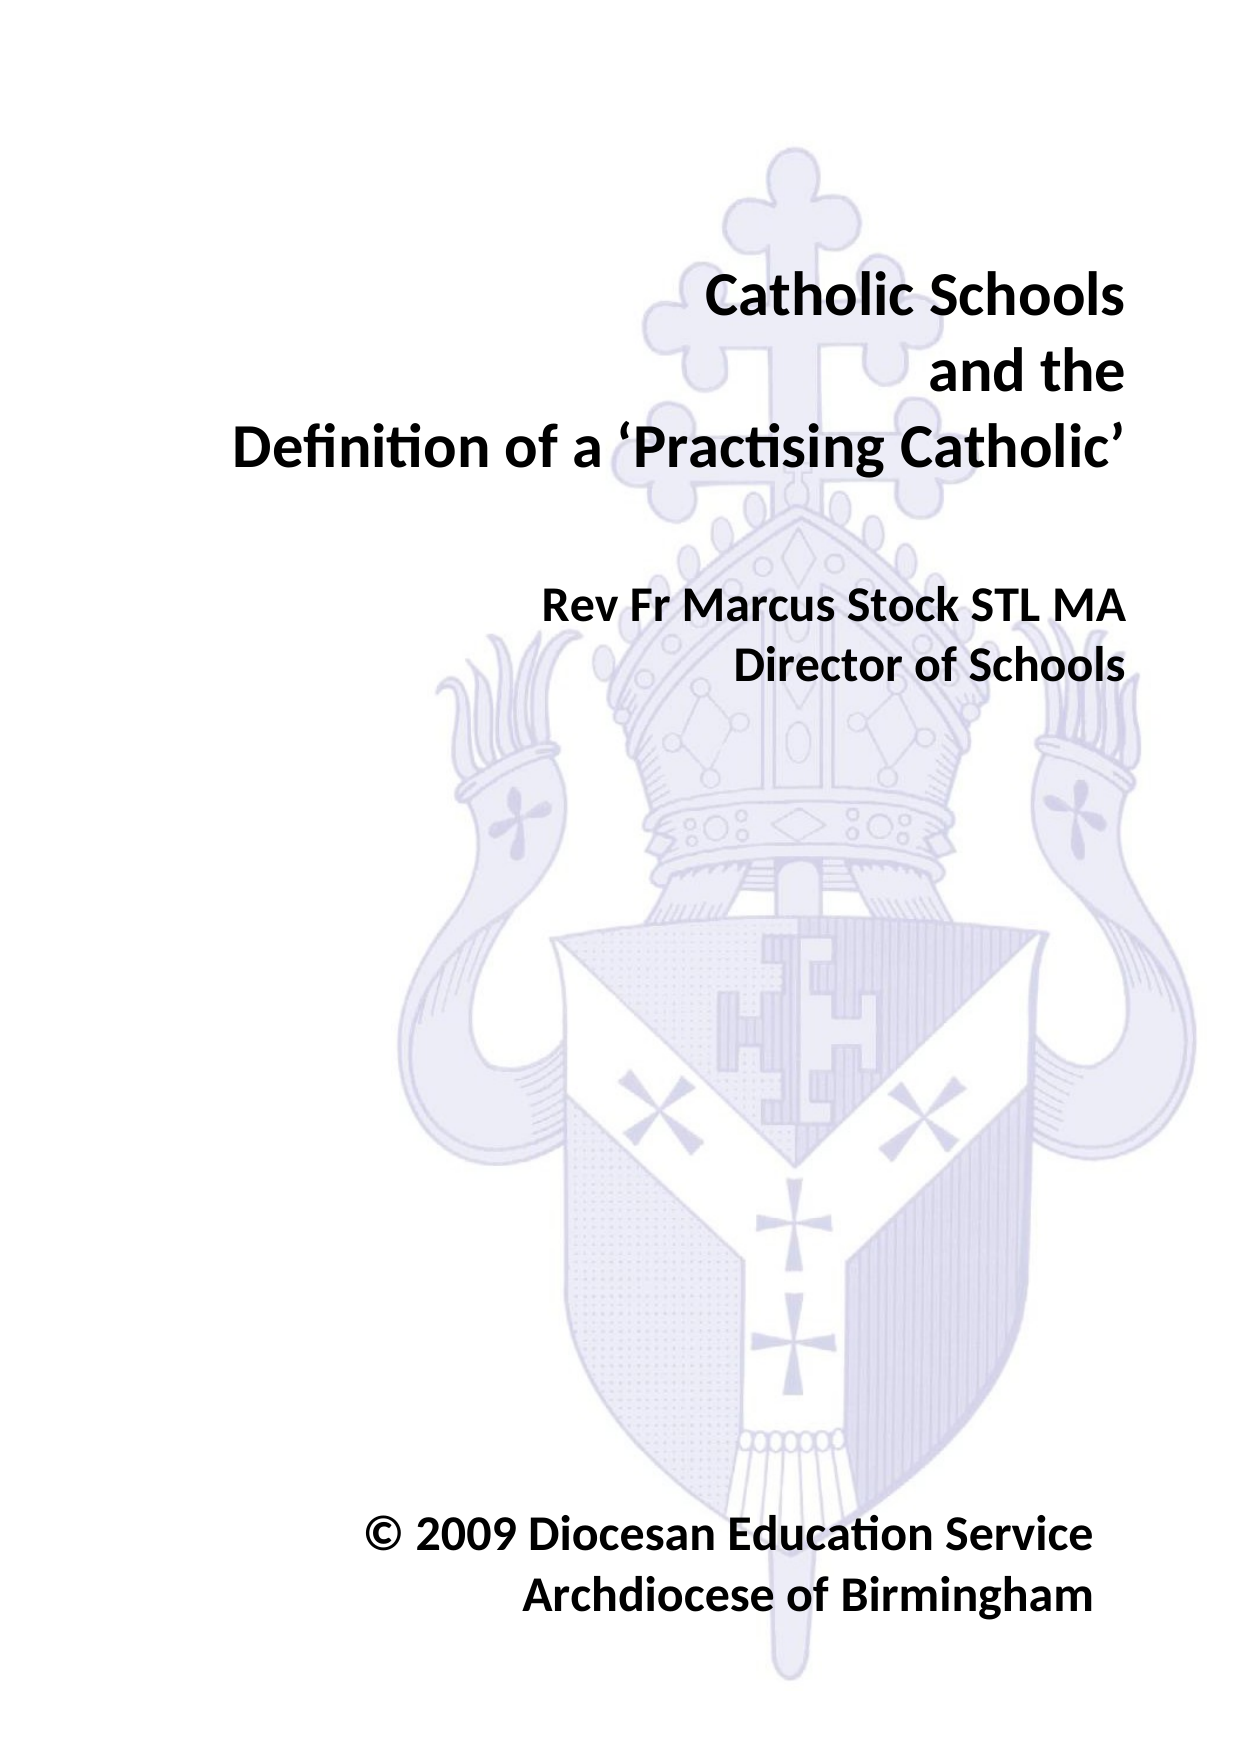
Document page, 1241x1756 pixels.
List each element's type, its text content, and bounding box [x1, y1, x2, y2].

text Rev Fr Marcus Stock STL MA [508, 572, 1126, 633]
text © 2009 Diocesan Education Service Archdiocese of Birmingham [360, 1502, 1094, 1624]
picture [390, 140, 1207, 1691]
text and the Definition of a ‘Practising Catholic’ [198, 331, 1126, 483]
text Catholic Schools [673, 256, 1126, 330]
text Director of Schools [700, 633, 1126, 694]
